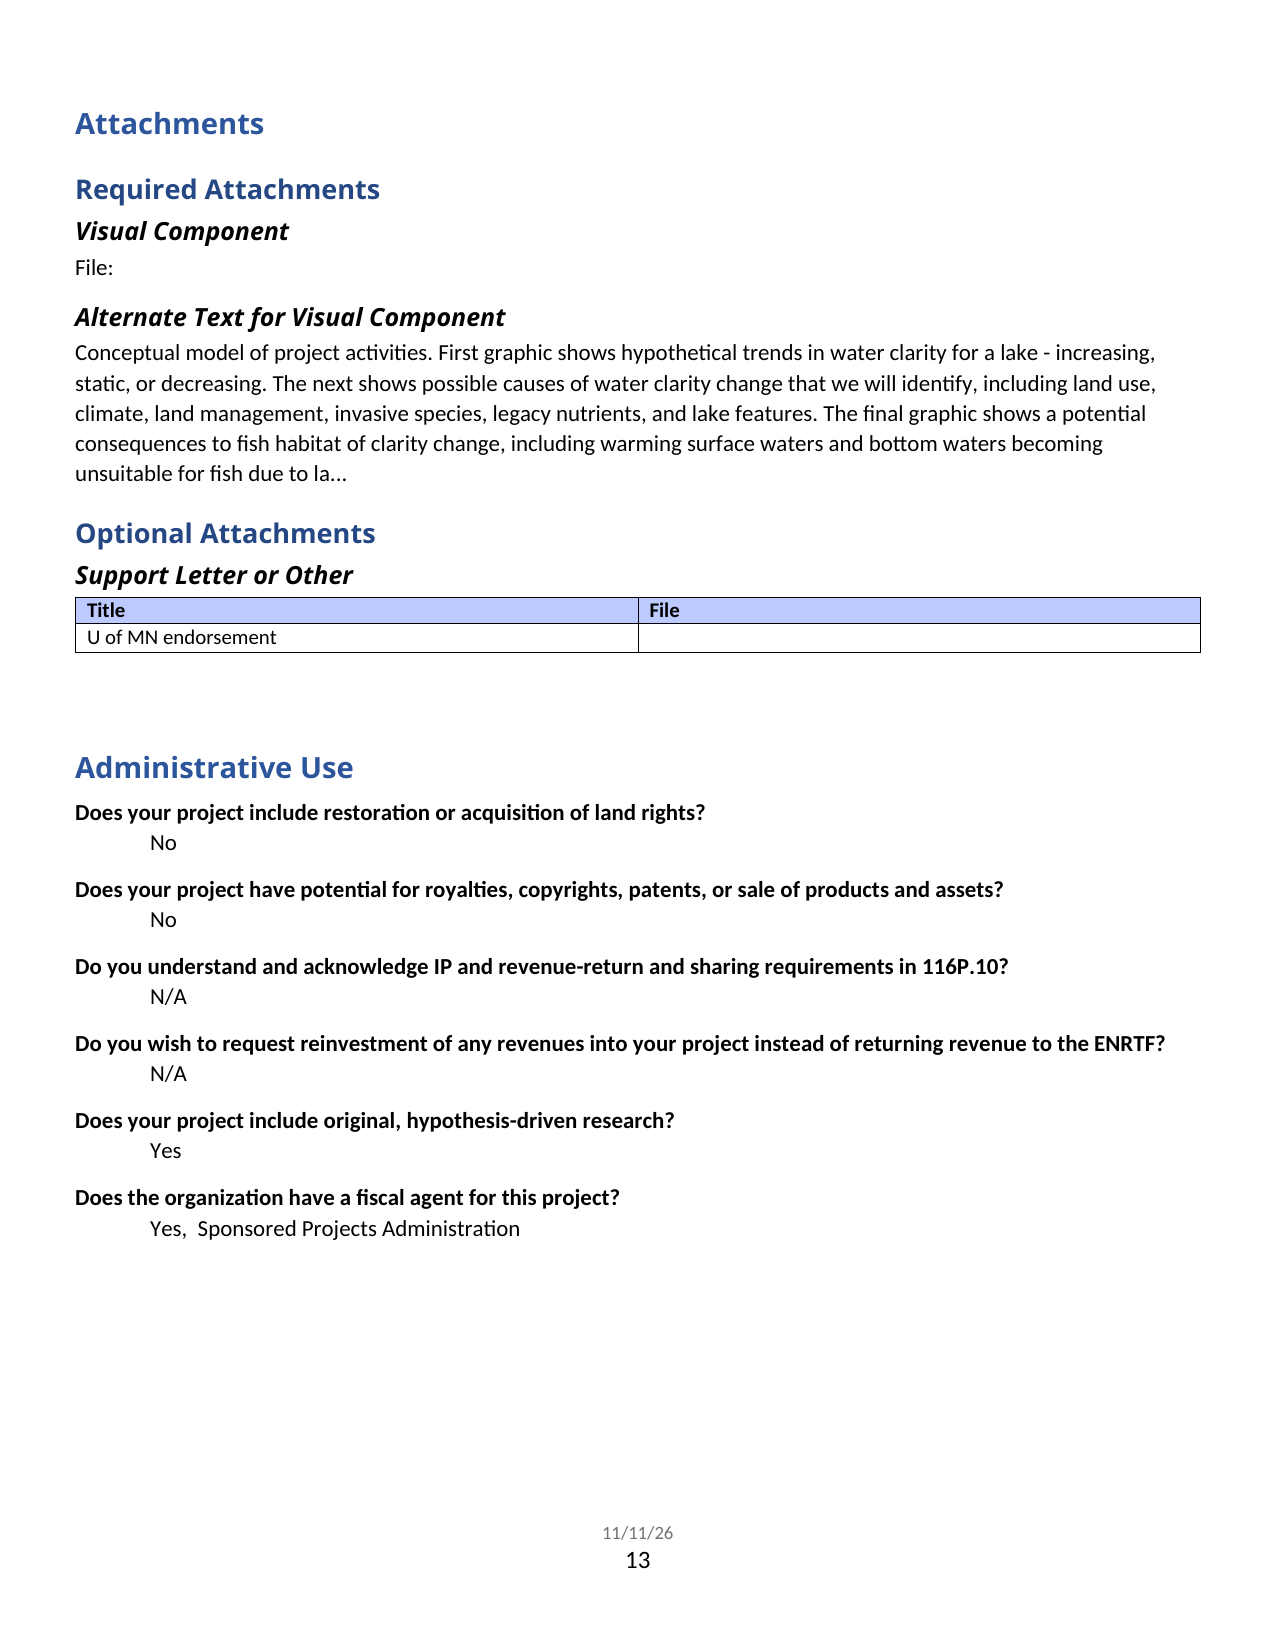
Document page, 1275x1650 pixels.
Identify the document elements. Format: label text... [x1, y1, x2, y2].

subtitle Required Attachments [75, 171, 1200, 208]
text Do you wish to request reinvestment of any revenues into your project instead of returning revenue to the ENRTF? N/A [75, 1029, 1200, 1087]
subtitle Optional Attachments [75, 514, 1200, 551]
table_header File [639, 598, 1200, 623]
text Does your project have potential for royalties, copyrights, patents, or sale of products and assets? No [75, 875, 1200, 933]
table_cell [639, 624, 1200, 652]
text File: [75, 253, 1200, 281]
table_cell U of MN endorsement [76, 624, 638, 652]
subtitle Support Letter or Other [75, 558, 1200, 592]
table_header Title [76, 598, 638, 623]
subtitle Alternate Text for Visual Component [75, 300, 1200, 334]
text Conceptual model of project activities. First graphic shows hypothetical trends in water clarity for a lake - increasing, static, or decreasing. The next shows possible causes of water clarity change that we will identify, including land use, climate, land management, invasive species, legacy nutrients, and lake features. The final graphic shows a potential consequences to fish habitat of clarity change, including warming surface waters and bottom waters becoming unsuitable for fish due to la... [75, 338, 1200, 487]
text Does the organization have a fiscal agent for this project? Yes, Sponsored Projects Administration [75, 1183, 1200, 1242]
text Do you understand and acknowledge IP and revenue-return and sharing requirements in 116P.10? N/A [75, 952, 1200, 1010]
text Does your project include restoration or acquisition of land rights? No [75, 798, 1200, 856]
text Does your project include original, hypothesis-driven research? Yes [75, 1106, 1200, 1164]
subtitle Administrative Use [75, 747, 1200, 787]
subtitle Attachments [75, 103, 1200, 143]
subtitle Visual Component [75, 214, 1200, 248]
